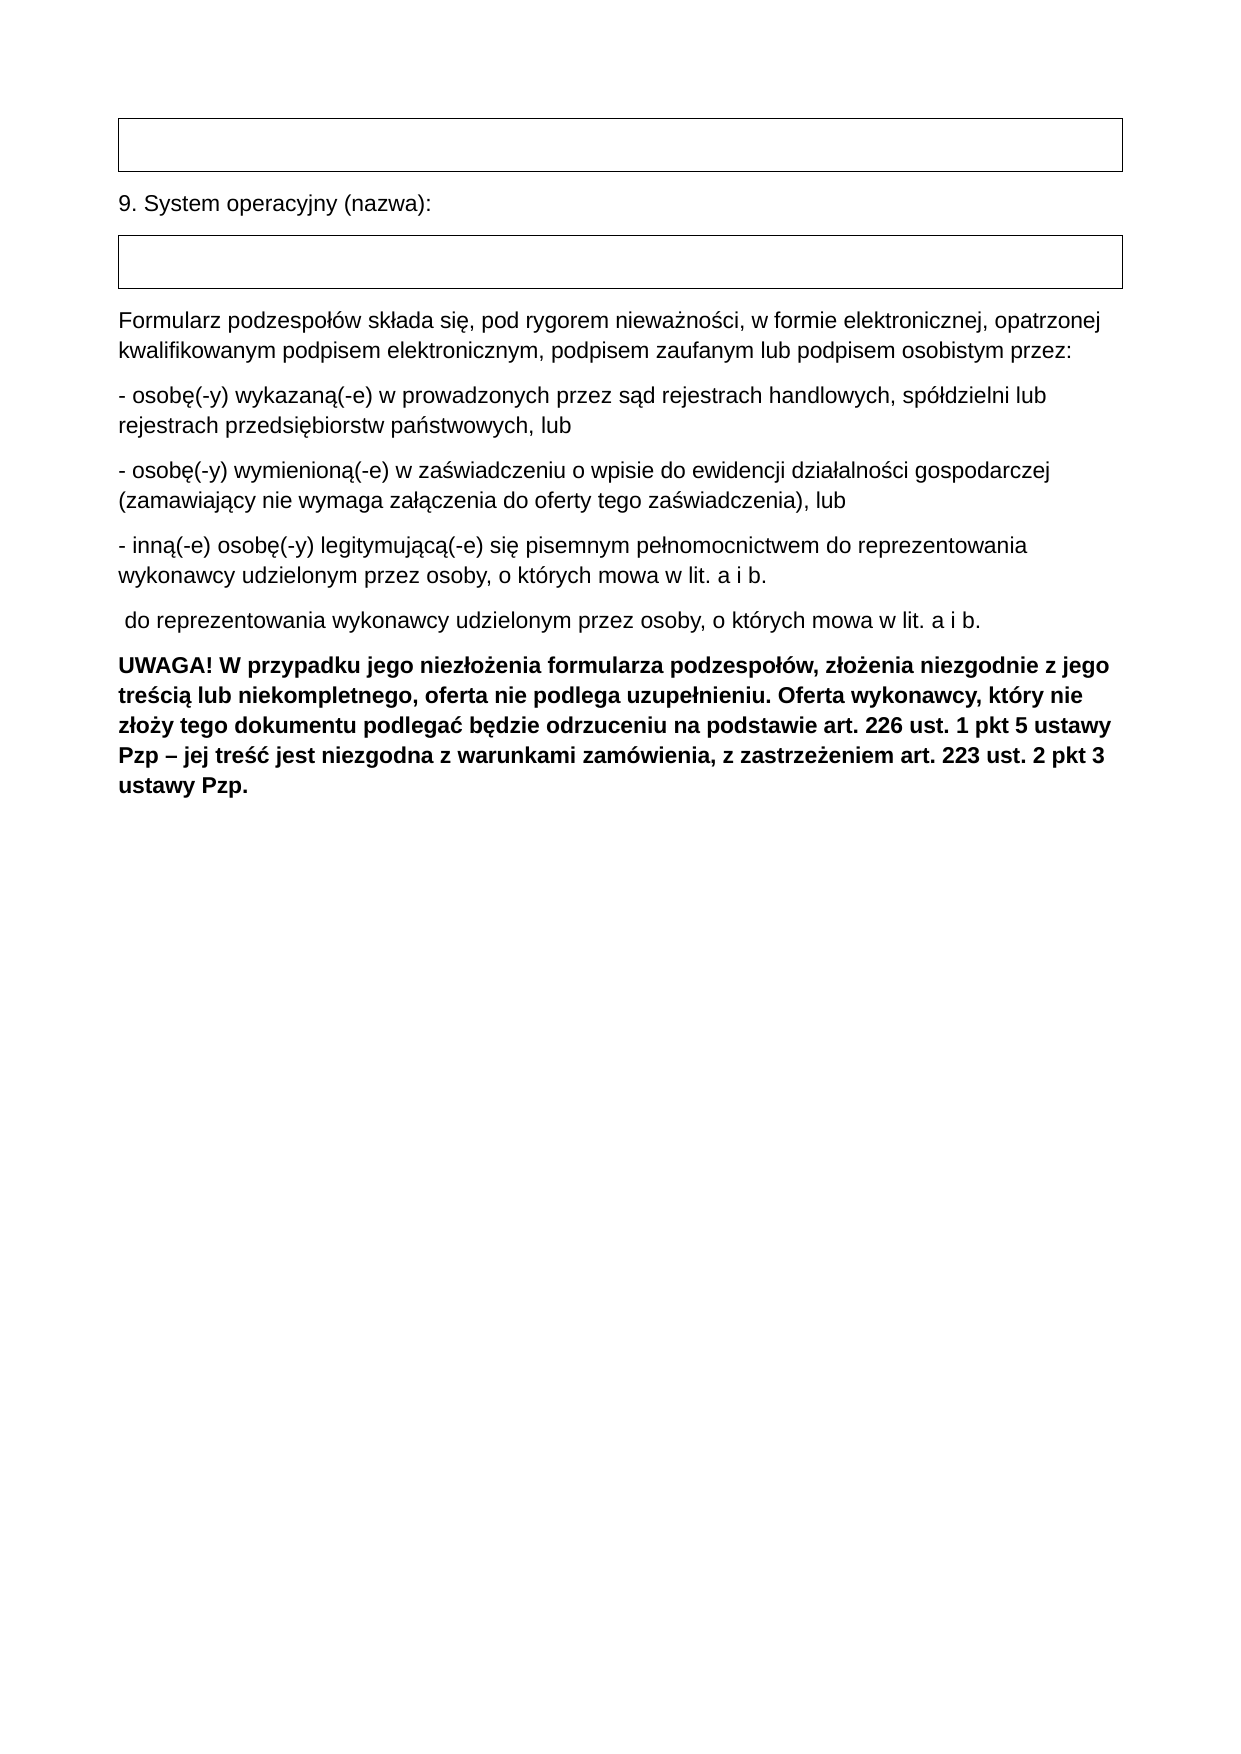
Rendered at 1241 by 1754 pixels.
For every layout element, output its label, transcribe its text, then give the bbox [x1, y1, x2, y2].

text do reprezentowania wykonawcy udzielonym przez osoby, o których mowa w lit. a i b. [118, 607, 1122, 633]
text UWAGA! W przypadku jego niezłożenia formularza podzespołów, złożenia niezgodnie z jego treścią lub niekompletnego, oferta nie podlega uzupełnieniu. Oferta wykonawcy, który nie złoży tego dokumentu podlegać będzie odrzuceniu na podstawie art. 226 ust. 1 pkt 5 ustawy Pzp – jej treść jest niezgodna z warunkami zamówienia, z zastrzeżeniem art. 223 ust. 2 pkt 3 ustawy Pzp. [118, 652, 1122, 799]
list System operacyjny (nazwa): [118, 190, 1122, 216]
text - osobę(-y) wykazaną(-e) w prowadzonych przez sąd rejestrach handlowych, spółdzielni lub rejestrach przedsiębiorstw państwowych, lub [118, 382, 1122, 438]
text - osobę(-y) wymienioną(-e) w zaświadczeniu o wpisie do ewidencji działalności gospodarczej (zamawiający nie wymaga załączenia do oferty tego zaświadczenia), lub [118, 457, 1122, 513]
text Formularz podzespołów składa się, pod rygorem nieważności, w formie elektronicznej, opatrzonej kwalifikowanym podpisem elektronicznym, podpisem zaufanym lub podpisem osobistym przez: [118, 307, 1122, 363]
text - inną(-e) osobę(-y) legitymującą(-e) się pisemnym pełnomocnictwem do reprezentowania wykonawcy udzielonym przez osoby, o których mowa w lit. a i b. [118, 532, 1122, 588]
